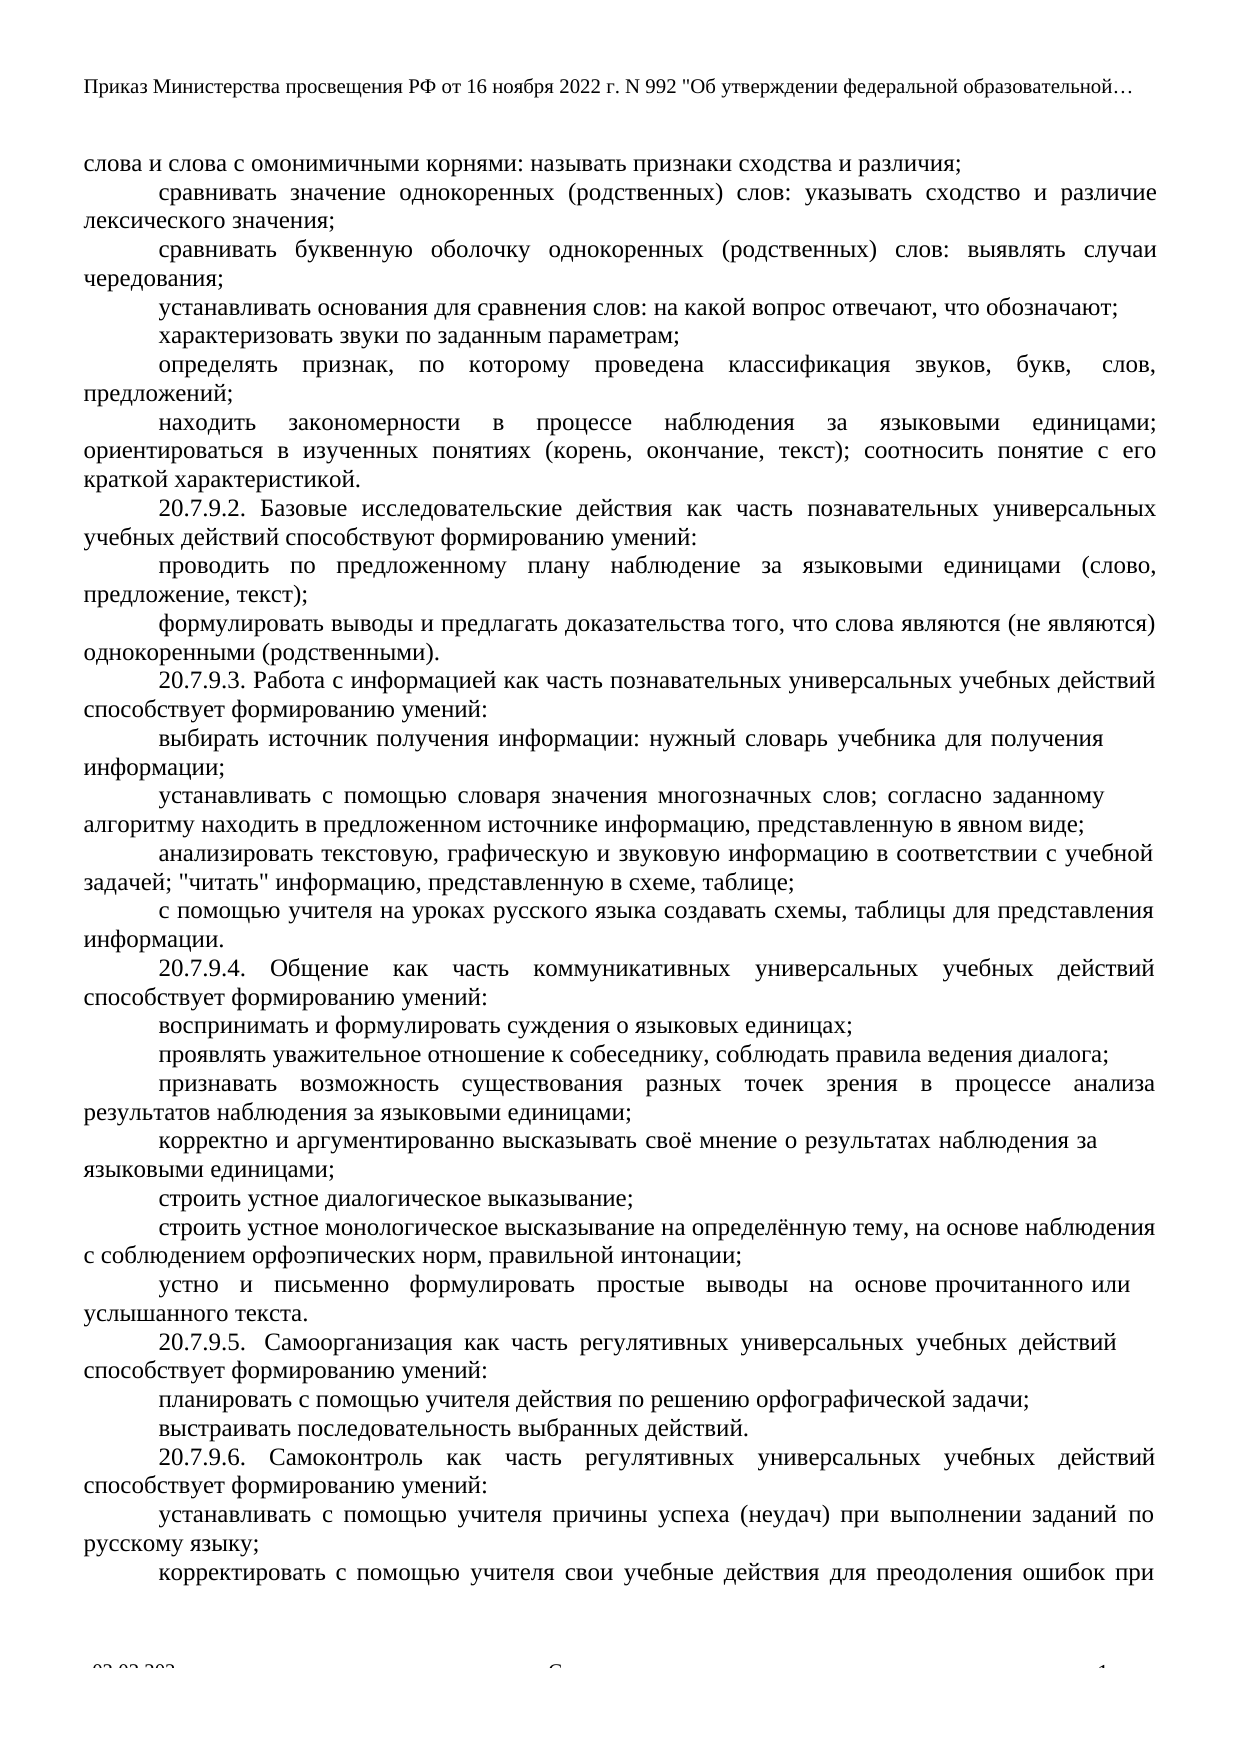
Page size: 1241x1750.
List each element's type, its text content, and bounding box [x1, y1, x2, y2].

text результатов наблюдения за языковыми единицами; [83, 1097, 1201, 1126]
text с помощью учителя на уроках русского языка создавать схемы, таблицы для представления информации. [83, 896, 1201, 953]
text планировать с помощью учителя действия по решению орфографической задачи; выстраивать последовательность выбранных действий. [158, 1384, 1033, 1442]
text выбирать источник получения информации: нужный словарь учебника для получения информации; [83, 723, 1201, 781]
text устанавливать основания для сравнения слов: на какой вопрос отвечают, что обозначают; характеризовать звуки по заданным параметрам; [158, 292, 1119, 349]
text устно и письменно формулировать простые выводы на основе прочитанного или услышанного текста. [83, 1269, 1157, 1327]
list Самоконтроль как часть регулятивных универсальных учебных действий способствует формированию умений: [83, 1442, 1157, 1499]
text сравнивать буквенную оболочку однокоренных (родственных) слов: выявлять случаи чередования; [83, 234, 1156, 292]
text формулировать выводы и предлагать доказательства того, что слова являются (не являются) однокоренными (родственными). [83, 608, 1157, 665]
text определять признак, по которому проведена классификация звуков, букв, слов, предложений; [83, 349, 1156, 407]
text строить устное монологическое высказывание на определённую тему, на основе наблюдения с соблюдением орфоэпических норм, правильной интонации; [83, 1212, 1158, 1269]
text корректно и аргументированно высказывать своё мнение о результатах наблюдения за языковыми единицами; [83, 1126, 1201, 1183]
list Самоорганизация как часть регулятивных универсальных учебных действий способствует формированию умений: [83, 1327, 1157, 1384]
text слова и слова с омонимичными корнями: называть признаки сходства и различия; [83, 148, 1201, 177]
text находить закономерности в процессе наблюдения за языковыми единицами; ориентироваться в изученных понятиях (корень, окончание, текст); соотносить понятие с его краткой характеристикой. [83, 407, 1157, 493]
list Работа с информацией как часть познавательных универсальных учебных действий способствует формированию умений: [83, 666, 1157, 723]
text проводить по предложенному плану наблюдение за языковыми единицами (слово, предложение, текст); [83, 550, 1157, 608]
list Базовые исследовательские действия как часть познавательных универсальных учебных действий способствуют формированию умений: [83, 493, 1157, 550]
text воспринимать и формулировать суждения о языковых единицах; [158, 1011, 1201, 1039]
text устанавливать с помощью словаря значения многозначных слов; согласно заданному алгоритму находить в предложенном источнике информацию, представленную в явном виде; [83, 781, 1201, 838]
text устанавливать с помощью учителя причины успеха (неудач) при выполнении заданий по русскому языку; [83, 1499, 1201, 1557]
text анализировать текстовую, графическую и звуковую информацию в соответствии с учебной задачей; "читать" информацию, представленную в схеме, таблице; [83, 838, 1201, 896]
list Общение как часть коммуникативных универсальных учебных действий способствует формированию умений: [83, 953, 1156, 1011]
text строить устное диалогическое выказывание; [158, 1183, 1201, 1212]
text сравнивать значение однокоренных (родственных) слов: указывать сходство и различие лексического значения; [83, 177, 1157, 234]
text корректировать с помощью учителя свои учебные действия для преодоления ошибок при [158, 1557, 1201, 1586]
text проявлять уважительное отношение к собеседнику, соблюдать правила ведения диалога; признавать возможность существования разных точек зрения в процессе анализа [158, 1039, 1157, 1097]
